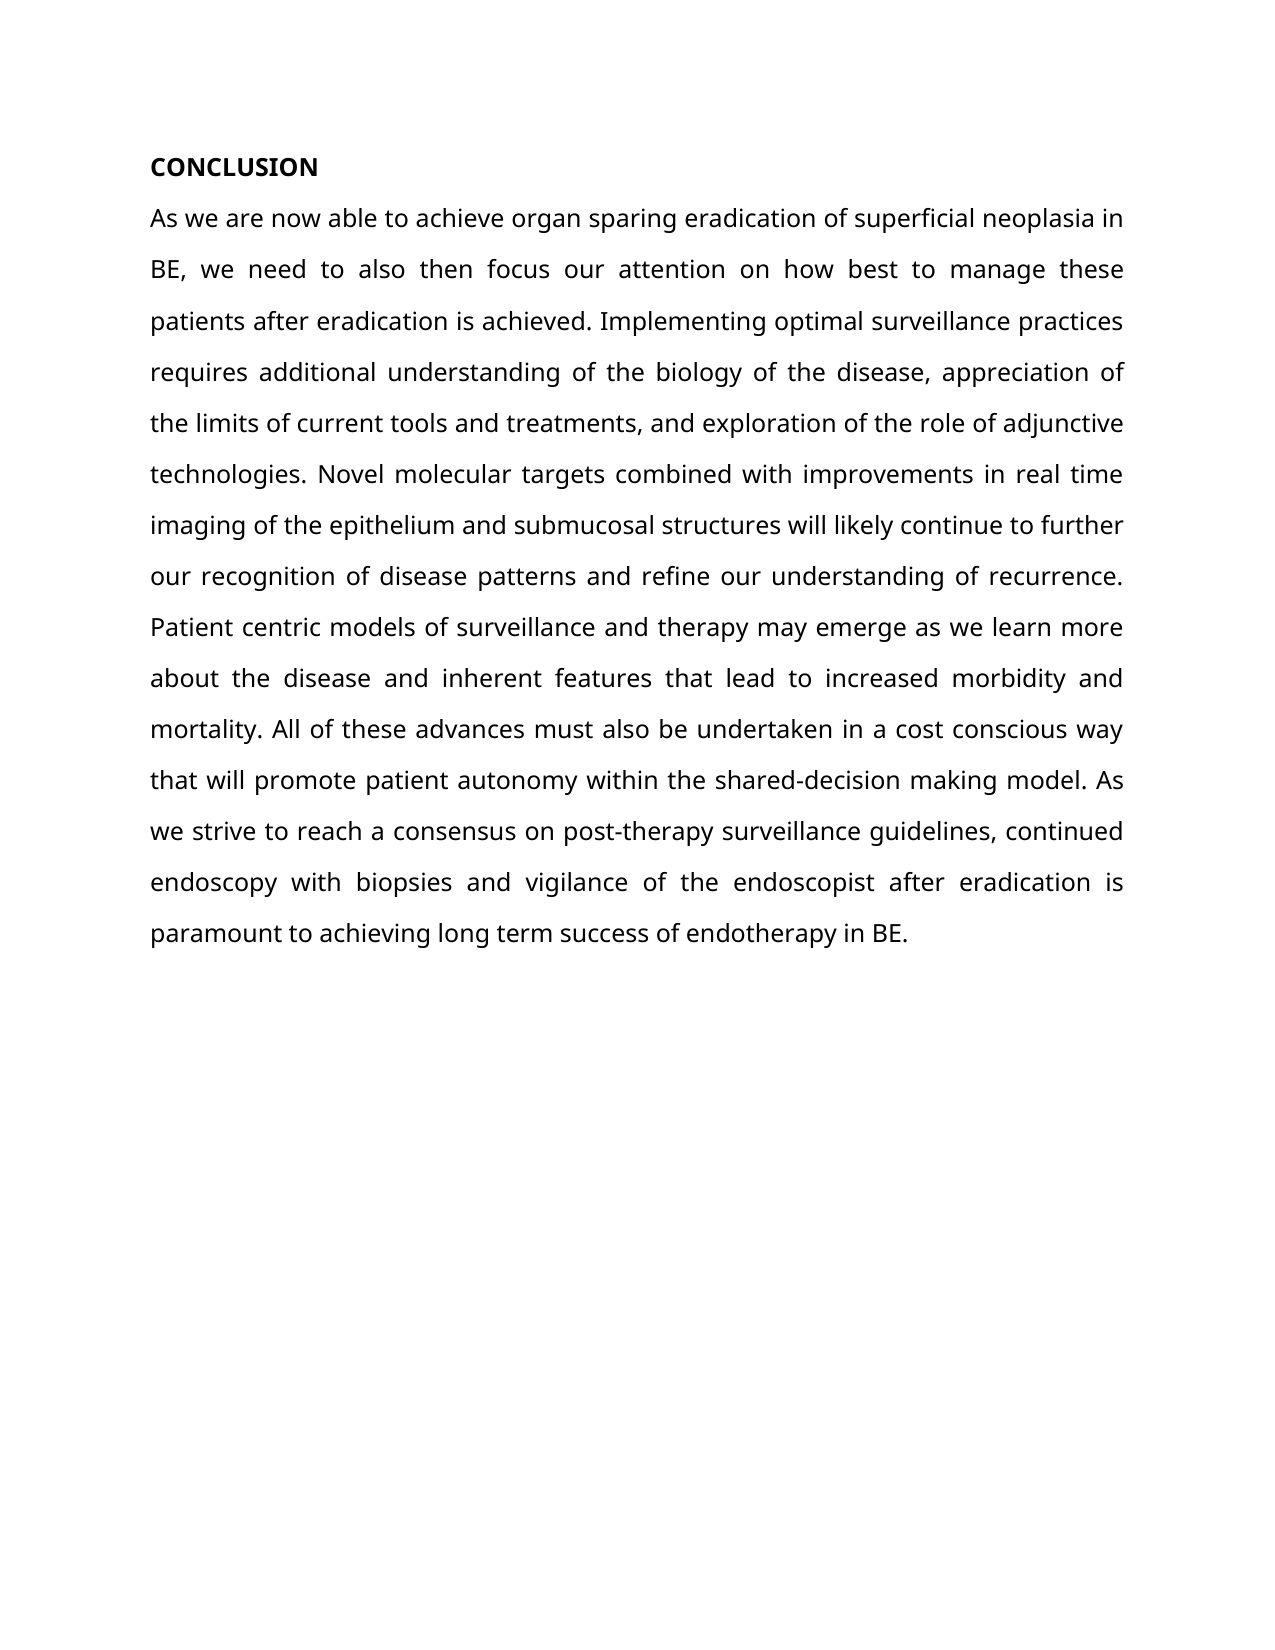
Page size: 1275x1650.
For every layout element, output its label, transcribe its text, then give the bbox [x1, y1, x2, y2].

text CONCLUSION [150, 150, 1125, 184]
text As we are now able to achieve organ sparing eradication of superficial neoplasia in BE, we need to also then focus our attention on how best to manage these patients after eradication is achieved. Implementing optimal surveillance practices requires additional understanding of the biology of the disease, appreciation of the limits of current tools and treatments, and exploration of the role of adjunctive technologies. Novel molecular targets combined with improvements in real time imaging of the epithelium and submucosal structures will likely continue to further our recognition of disease patterns and refine our understanding of recurrence. Patient centric models of surveillance and therapy may emerge as we learn more about the disease and inherent features that lead to increased morbidity and mortality. All of these advances must also be undertaken in a cost conscious way that will promote patient autonomy within the shared-decision making model. As we strive to reach a consensus on post-therapy surveillance guidelines, continued endoscopy with biopsies and vigilance of the endoscopist after eradication is paramount to achieving long term success of endotherapy in BE. [150, 201, 1125, 950]
